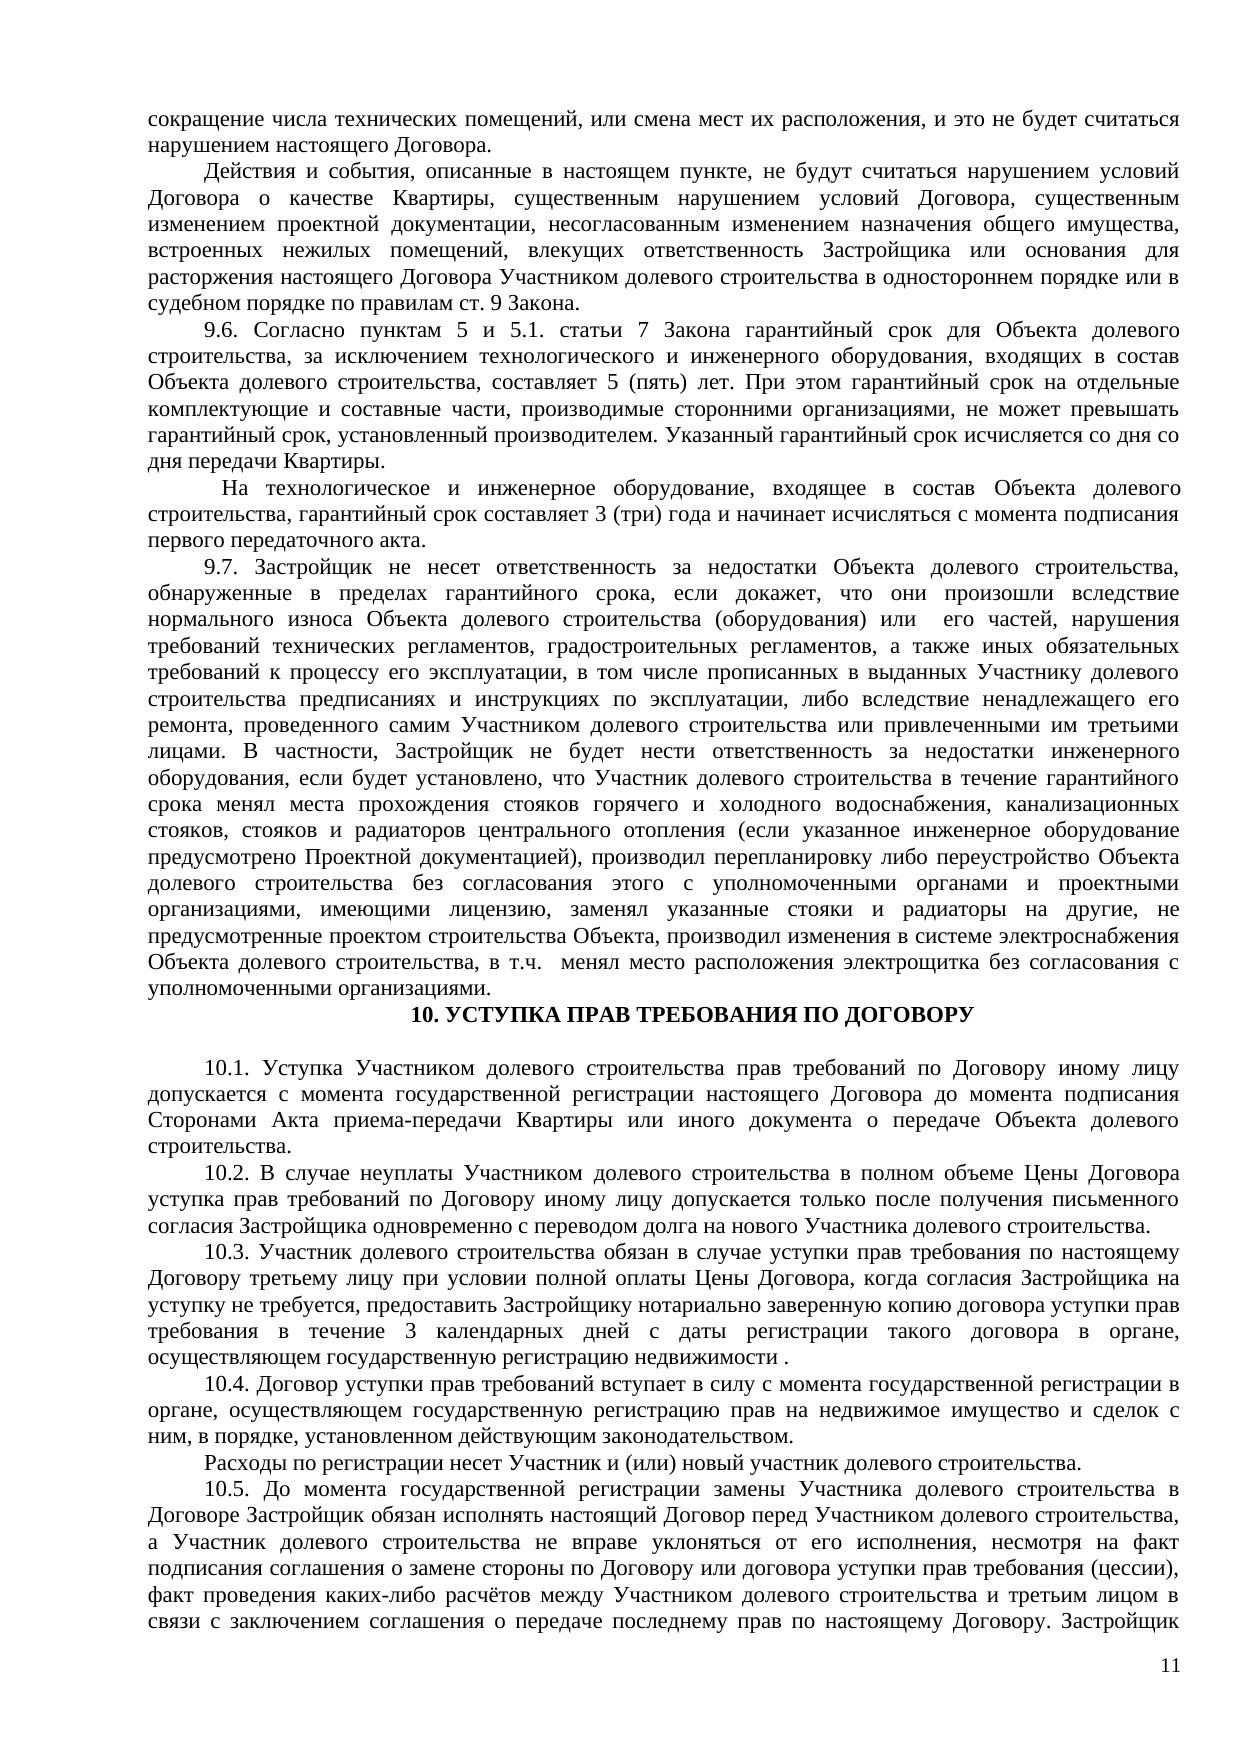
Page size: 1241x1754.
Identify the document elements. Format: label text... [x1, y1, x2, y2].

text 10.3. Участник долевого строительства обязан в случае уступки прав требования по настоящему Договору третьему лицу при условии полной оплаты Цены Договора, когда согласия Застройщика на уступку не требуется, предоставить Застройщику нотариально заверенную копию договора уступки прав требования в течение 3 календарных дней с даты регистрации такого договора в органе, осуществляющем государственную регистрацию недвижимости . [148, 1238, 1181, 1370]
text 9.7. Застройщик не несет ответственность за недостатки Объекта долевого строительства, обнаруженные в пределах гарантийного срока, если докажет, что они произошли вследствие нормального износа Объекта долевого строительства (оборудования) или его частей, нарушения требований технических регламентов, градостроительных регламентов, а также иных обязательных требований к процессу его эксплуатации, в том числе прописанных в выданных Участнику долевого строительства предписаниях и инструкциях по эксплуатации, либо вследствие ненадлежащего его ремонта, проведенного самим Участником долевого строительства или привлеченными им третьими лицами. В частности, Застройщик не будет нести ответственность за недостатки инженерного оборудования, если будет установлено, что Участник долевого строительства в течение гарантийного срока менял места прохождения стояков горячего и холодного водоснабжения, канализационных стояков, стояков и радиаторов центрального отопления (если указанное инженерное оборудование предусмотрено Проектной документацией), производил перепланировку либо переустройство Объекта долевого строительства без согласования этого с уполномоченными органами и проектными организациями, имеющими лицензию, заменял указанные стояки и радиаторы на другие, не предусмотренные проектом строительства Объекта, производил изменения в системе электроснабжения Объекта долевого строительства, в т.ч. менял место расположения электрощитка без согласования с уполномоченными организациями. [148, 553, 1181, 1001]
text 10.4. Договор уступки прав требований вступает в силу с момента государственной регистрации в органе, осуществляющем государственную регистрацию прав на недвижимое имущество и сделок с ним, в порядке, установленном действующим законодательством. [148, 1370, 1181, 1449]
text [148, 105, 1181, 157]
text Действия и события, описанные в настоящем пункте, не будут считаться нарушением условий Договора о качестве Квартиры, существенным нарушением условий Договора, существенным изменением проектной документации, несогласованным изменением назначения общего имущества, встроенных нежилых помещений, влекущих ответственность Застройщика или основания для расторжения настоящего Договора Участником долевого строительства в одностороннем порядке или в судебном порядке по правилам ст. 9 Закона. [148, 157, 1181, 316]
text 9.6. Согласно пунктам 5 и 5.1. статьи 7 Закона гарантийный срок для Объекта долевого строительства, за исключением технологического и инженерного оборудования, входящих в состав Объекта долевого строительства, составляет 5 (пять) лет. При этом гарантийный срок на отдельные комплектующие и составные части, производимые сторонними организациями, не может превышать гарантийный срок, установленный производителем. Указанный гарантийный срок исчисляется со дня со дня передачи Квартиры. [148, 316, 1181, 474]
text На технологическое и инженерное оборудование, входящее в состав Объекта долевого строительства, гарантийный срок составляет 3 (три) года и начинает исчисляться с момента подписания первого передаточного акта. [148, 474, 1181, 553]
text 10.1. Уступка Участником долевого строительства прав требований по Договору иному лицу допускается с момента государственной регистрации настоящего Договора до момента подписания Сторонами Акта приема-передачи Квартиры или иного документа о передаче Объекта долевого строительства. [148, 1053, 1181, 1159]
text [148, 1475, 1181, 1633]
text 10. УСТУПКА ПРАВ ТРЕБОВАНИЯ ПО ДОГОВОРУ [148, 1001, 1181, 1027]
text 10.2. В случае неуплаты Участником долевого строительства в полном объеме Цены Договора уступка прав требований по Договору иному лицу допускается только после получения письменного согласия Застройщика одновременно с переводом долга на нового Участника долевого строительства. [148, 1159, 1181, 1238]
text Расходы по регистрации несет Участник и (или) новый участник долевого строительства. [148, 1449, 1181, 1475]
